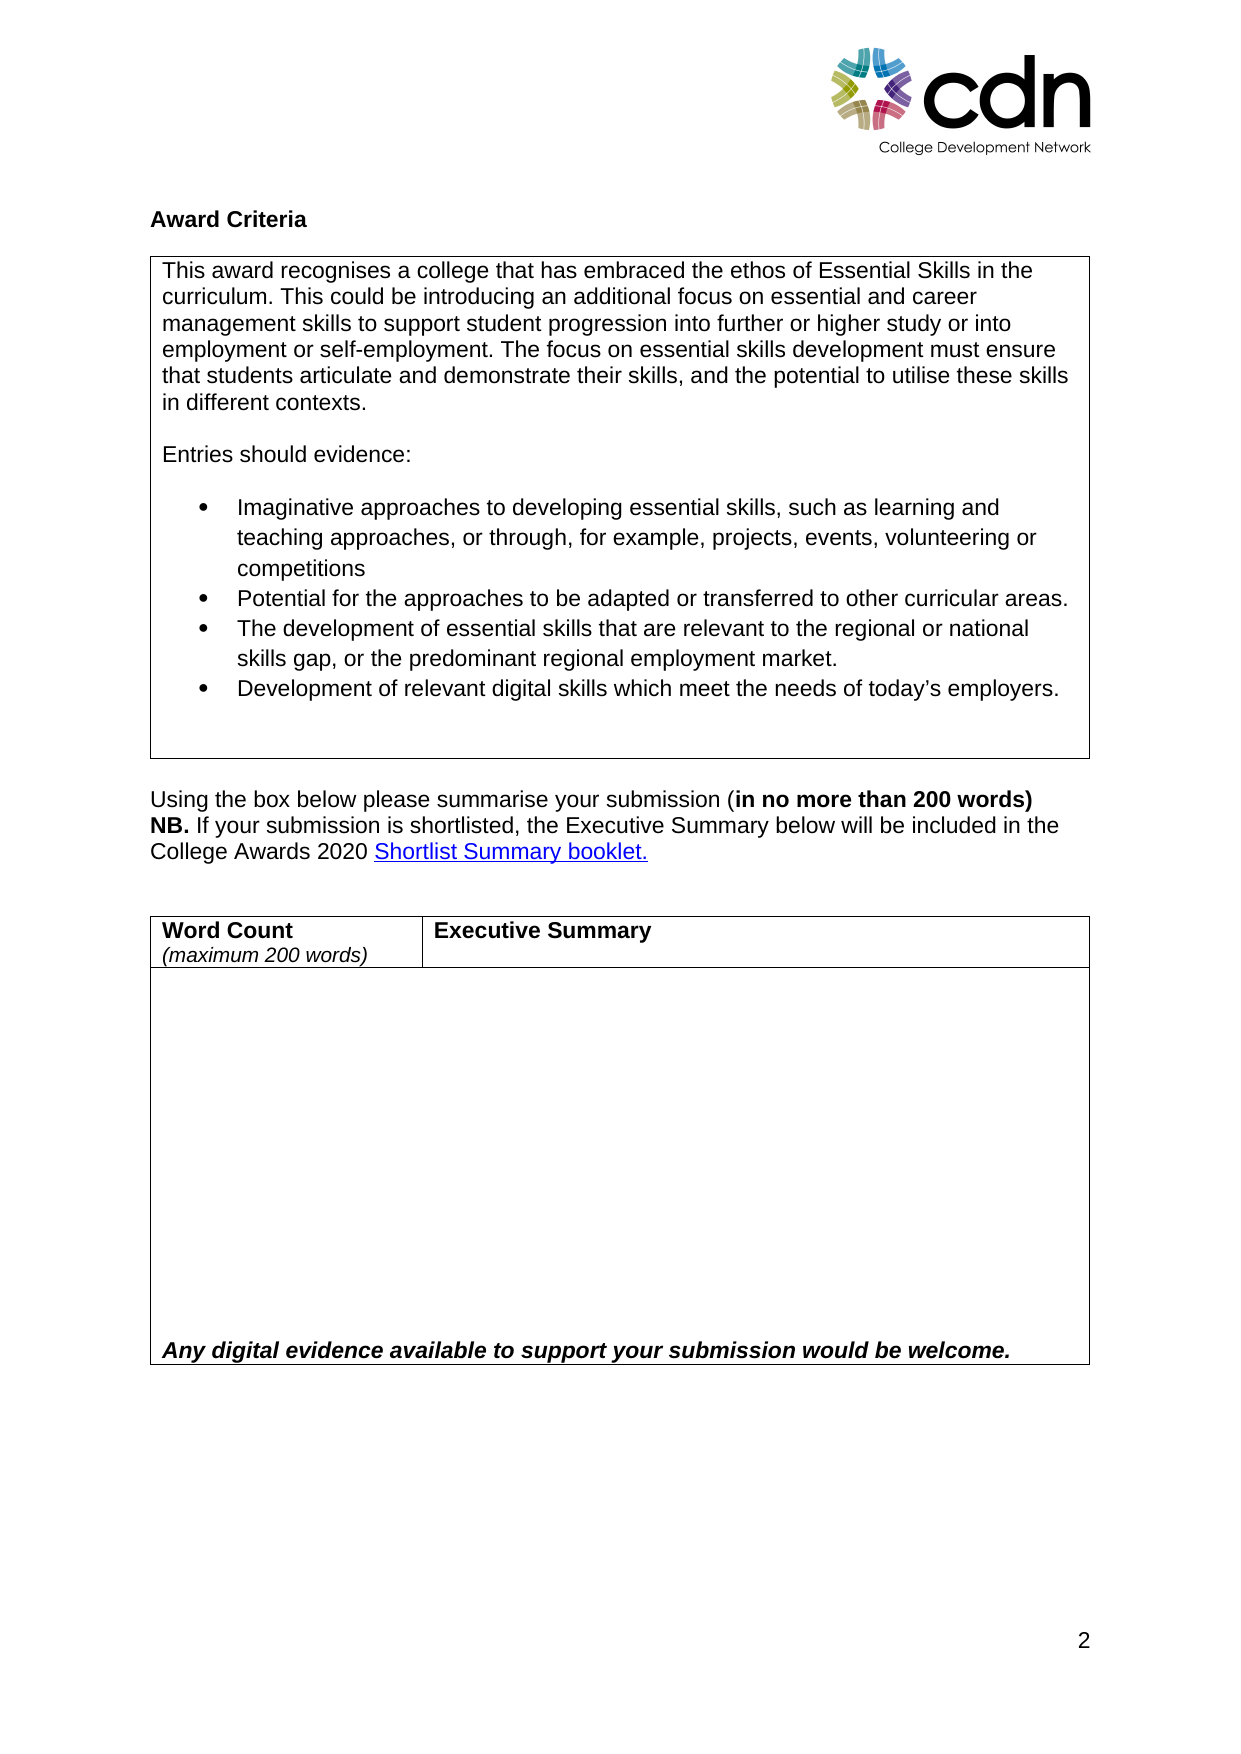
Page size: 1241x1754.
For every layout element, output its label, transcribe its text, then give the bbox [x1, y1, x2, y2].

table_cell Any digital evidence available to support your submission would be welcome. [151, 968, 1089, 1363]
picture [802, 29, 1116, 175]
table_header Executive Summary [423, 917, 1089, 967]
text NB. If your submission is shortlisted, the Executive Summary below will be included in the College Awards 2020 Shortlist Summary booklet. [150, 812, 1090, 865]
text Using the box below please summarise your submission (in no more than 200 words) [150, 786, 1090, 812]
text Award Criteria [150, 206, 1090, 232]
table_header This award recognises a college that has embraced the ethos of Essential Skills in the curriculum. This could be introducing an additional focus on essential and career management skills to support student progression into further or higher study or into employment or self-employment. The focus on essential skills development must ensure that students articulate and demonstrate their skills, and the potential to utilise these skills in different contexts. Entries should evidence: Imaginative approaches to developing essential skills, such as learning and teaching approaches, or through, for example, projects, events, volunteering or competitions Potential for the approaches to be adapted or transferred to other curricular areas. The development of essential skills that are relevant to the regional or national skills gap, or the predominant regional employment market. Development of relevant digital skills which meet the needs of today’s employers. [151, 257, 1089, 758]
table_header Word Count (maximum 200 words) [151, 917, 422, 967]
